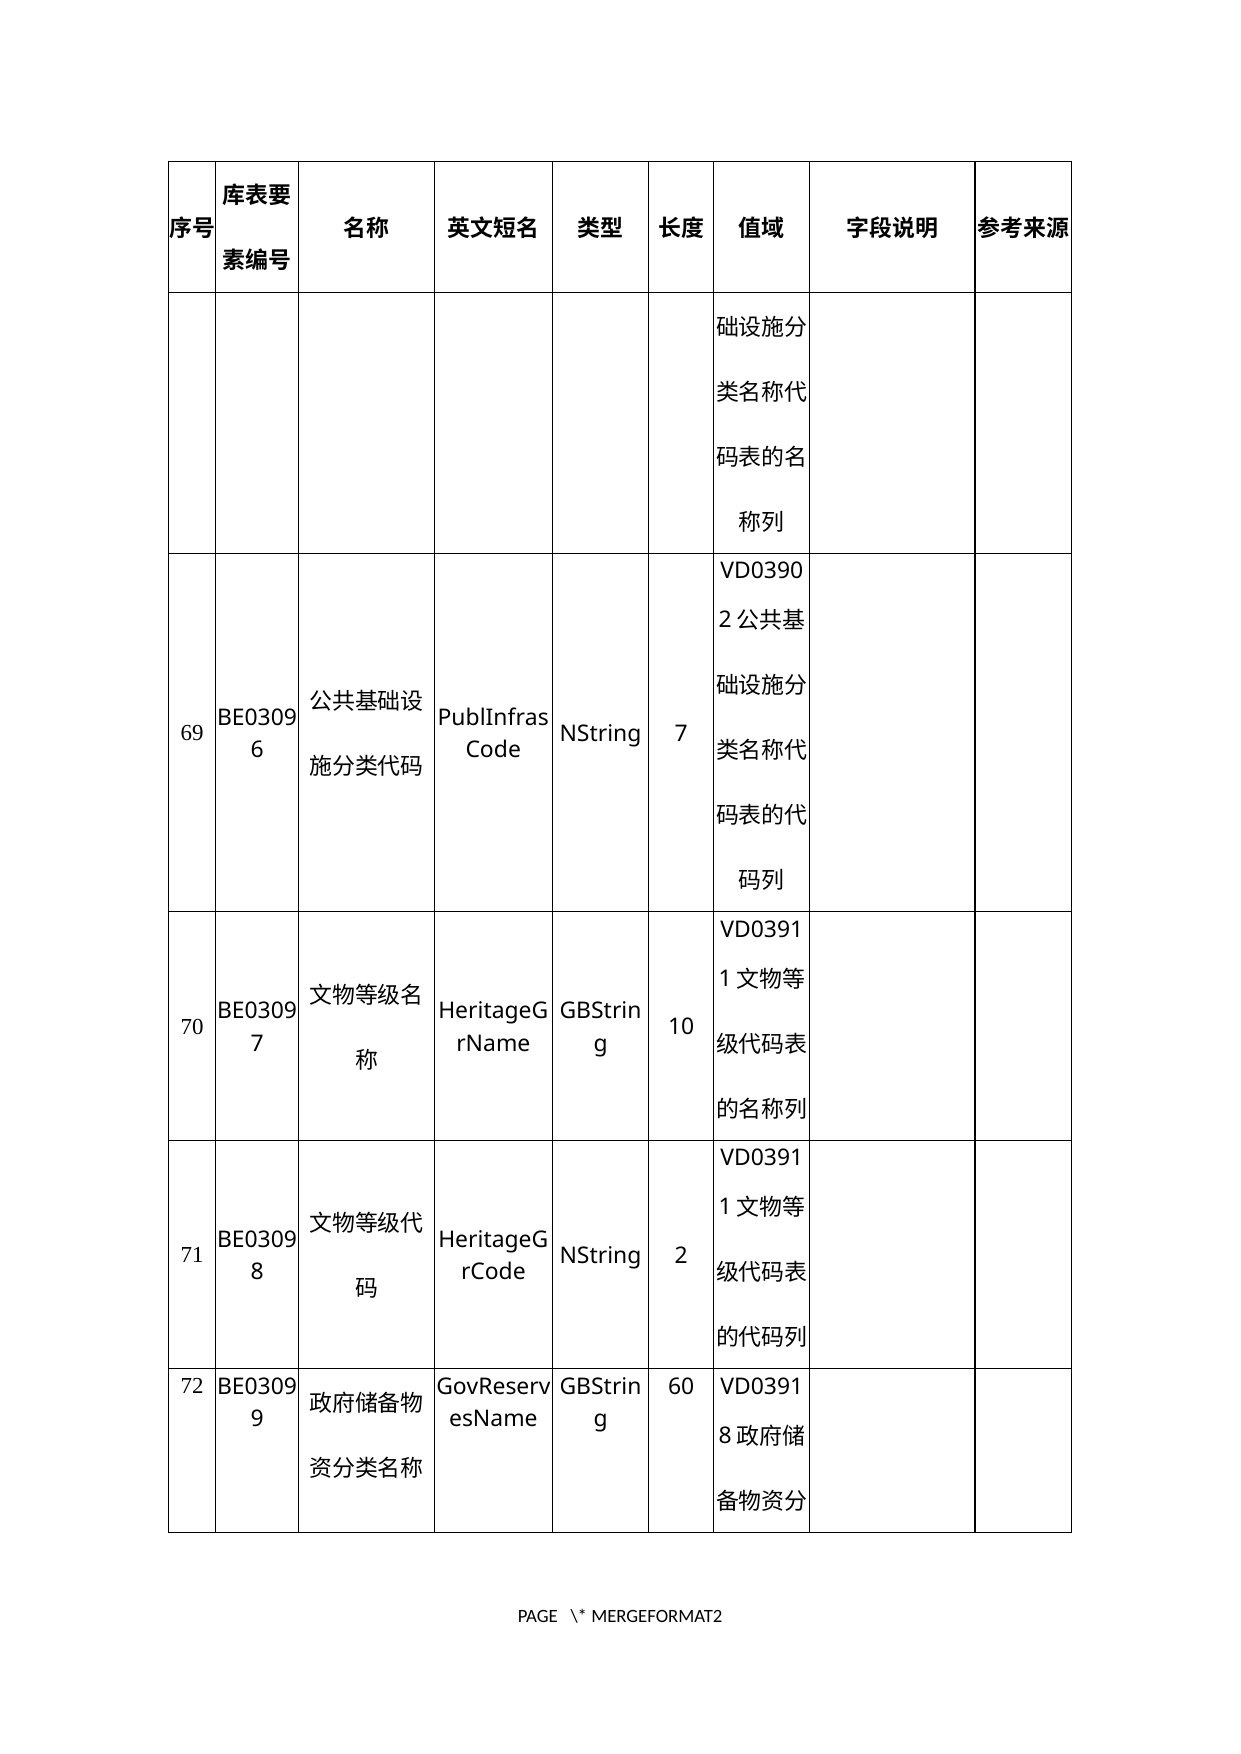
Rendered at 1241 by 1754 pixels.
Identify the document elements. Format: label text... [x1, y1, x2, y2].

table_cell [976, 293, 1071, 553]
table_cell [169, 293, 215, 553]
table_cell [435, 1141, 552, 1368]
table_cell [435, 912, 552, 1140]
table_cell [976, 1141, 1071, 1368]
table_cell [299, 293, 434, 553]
table_header 名称 [299, 162, 434, 292]
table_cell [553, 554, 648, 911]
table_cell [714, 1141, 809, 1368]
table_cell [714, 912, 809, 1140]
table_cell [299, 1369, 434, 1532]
table_header 英文短名 [435, 162, 552, 292]
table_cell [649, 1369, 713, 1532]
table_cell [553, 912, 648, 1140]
table_header 库表要素编号 [216, 162, 298, 292]
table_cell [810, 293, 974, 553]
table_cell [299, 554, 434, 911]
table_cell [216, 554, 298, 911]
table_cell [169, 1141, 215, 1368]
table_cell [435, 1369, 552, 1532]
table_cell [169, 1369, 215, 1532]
table_header 类型 [553, 162, 648, 292]
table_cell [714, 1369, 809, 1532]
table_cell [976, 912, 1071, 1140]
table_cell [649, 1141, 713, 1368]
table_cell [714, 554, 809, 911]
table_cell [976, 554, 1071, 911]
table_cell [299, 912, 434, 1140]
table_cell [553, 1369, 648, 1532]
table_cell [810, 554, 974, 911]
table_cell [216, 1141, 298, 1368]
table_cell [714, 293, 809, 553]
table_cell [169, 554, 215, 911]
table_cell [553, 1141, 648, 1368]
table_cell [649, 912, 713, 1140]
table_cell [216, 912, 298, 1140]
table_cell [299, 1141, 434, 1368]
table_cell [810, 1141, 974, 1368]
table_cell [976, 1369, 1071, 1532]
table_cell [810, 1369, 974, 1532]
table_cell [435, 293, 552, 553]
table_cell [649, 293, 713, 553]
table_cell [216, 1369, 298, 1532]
table_header 字段说明 [810, 162, 974, 292]
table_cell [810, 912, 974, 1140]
table_header 长度 [649, 162, 713, 292]
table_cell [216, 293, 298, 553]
table_header 序号 [169, 162, 215, 292]
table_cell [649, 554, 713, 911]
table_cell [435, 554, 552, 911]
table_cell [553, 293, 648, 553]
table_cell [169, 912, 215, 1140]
table_header 参考来源 [976, 162, 1071, 292]
table_header 值域 [714, 162, 809, 292]
